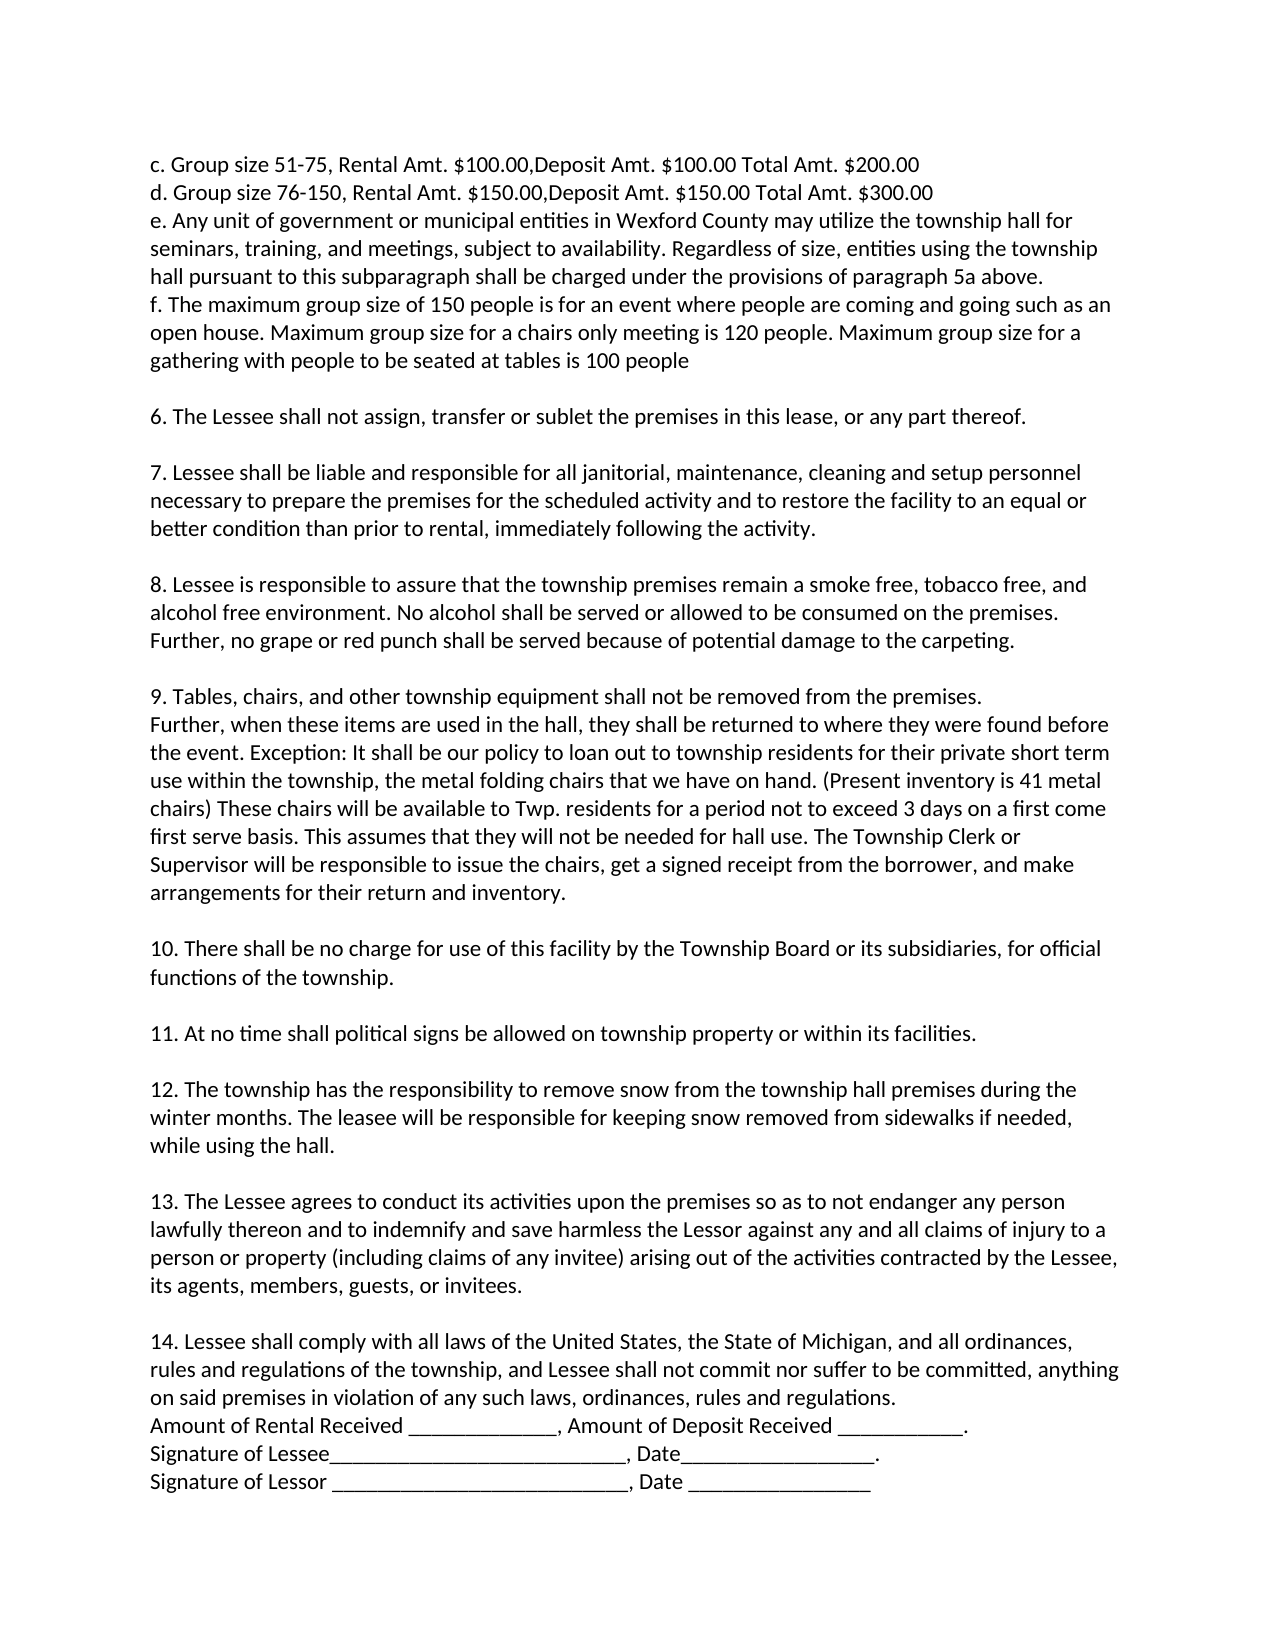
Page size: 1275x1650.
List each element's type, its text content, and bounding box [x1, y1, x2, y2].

text necessary to prepare the premises for the scheduled activity and to restore the facility to an equal or better condition than prior to rental, immediately following the activity. [150, 486, 1125, 542]
text seminars, training, and meetings, subject to availability. Regardless of size, entities using the township [150, 234, 1125, 262]
text lawfully thereon and to indemnify and save harmless the Lessor against any and all claims of injury to a [150, 1215, 1125, 1243]
text 11. At no time shall political signs be allowed on township property or within its facilities. [150, 1019, 1125, 1047]
text c. Group size 51-75, Rental Amt. $100.00,Deposit Amt. $100.00 Total Amt. $200.00 [150, 150, 1125, 178]
text person or property (including claims of any invitee) arising out of the activities contracted by the Lessee, its agents, members, guests, or invitees. [150, 1243, 1125, 1299]
text 9. Tables, chairs, and other township equipment shall not be removed from the premises. [150, 682, 1125, 710]
text hall pursuant to this subparagraph shall be charged under the provisions of paragraph 5a above. [150, 262, 1125, 290]
text 6. The Lessee shall not assign, transfer or sublet the premises in this lease, or any part thereof. [150, 402, 1125, 430]
text Signature of Lessee__________________________, Date_________________. [150, 1439, 1125, 1467]
text e. Any unit of government or municipal entities in Wexford County may utilize the township hall for [150, 206, 1125, 234]
text winter months. The leasee will be responsible for keeping snow removed from sidewalks if needed, while using the hall. [150, 1103, 1125, 1159]
text 10. There shall be no charge for use of this facility by the Township Board or its subsidiaries, for official [150, 934, 1125, 963]
text Further, no grape or red punch shall be served because of potential damage to the carpeting. [150, 626, 1125, 654]
text f. The maximum group size of 150 people is for an event where people are coming and going such as an [150, 290, 1125, 318]
text Amount of Rental Received _____________, Amount of Deposit Received ___________. [150, 1411, 1125, 1439]
text 14. Lessee shall comply with all laws of the United States, the State of Michigan, and all ordinances, rules and regulations of the township, and Lessee shall not commit nor suffer to be committed, anything on said premises in violation of any such laws, ordinances, rules and regulations. [150, 1327, 1125, 1411]
text alcohol free environment. No alcohol shall be served or allowed to be consumed on the premises. [150, 598, 1125, 626]
text d. Group size 76-150, Rental Amt. $150.00,Deposit Amt. $150.00 Total Amt. $300.00 [150, 178, 1125, 206]
text 13. The Lessee agrees to conduct its activities upon the premises so as to not endanger any person [150, 1187, 1125, 1215]
text gathering with people to be seated at tables is 100 people [150, 346, 1125, 374]
text functions of the township. [150, 963, 1125, 991]
text Signature of Lessor __________________________, Date ________________ [150, 1467, 1125, 1495]
text Further, when these items are used in the hall, they shall be returned to where they were found before the event. Exception: It shall be our policy to loan out to township residents for their private short term use within the township, the metal folding chairs that we have on hand. (Present inventory is 41 metal chairs) These chairs will be available to Twp. residents for a period not to exceed 3 days on a first come first serve basis. This assumes that they will not be needed for hall use. The Township Clerk or Supervisor will be responsible to issue the chairs, get a signed receipt from the borrower, and make arrangements for their return and inventory. [150, 710, 1125, 907]
text 7. Lessee shall be liable and responsible for all janitorial, maintenance, cleaning and setup personnel [150, 458, 1125, 486]
text open house. Maximum group size for a chairs only meeting is 120 people. Maximum group size for a [150, 318, 1125, 346]
text 12. The township has the responsibility to remove snow from the township hall premises during the [150, 1075, 1125, 1103]
text 8. Lessee is responsible to assure that the township premises remain a smoke free, tobacco free, and [150, 570, 1125, 598]
